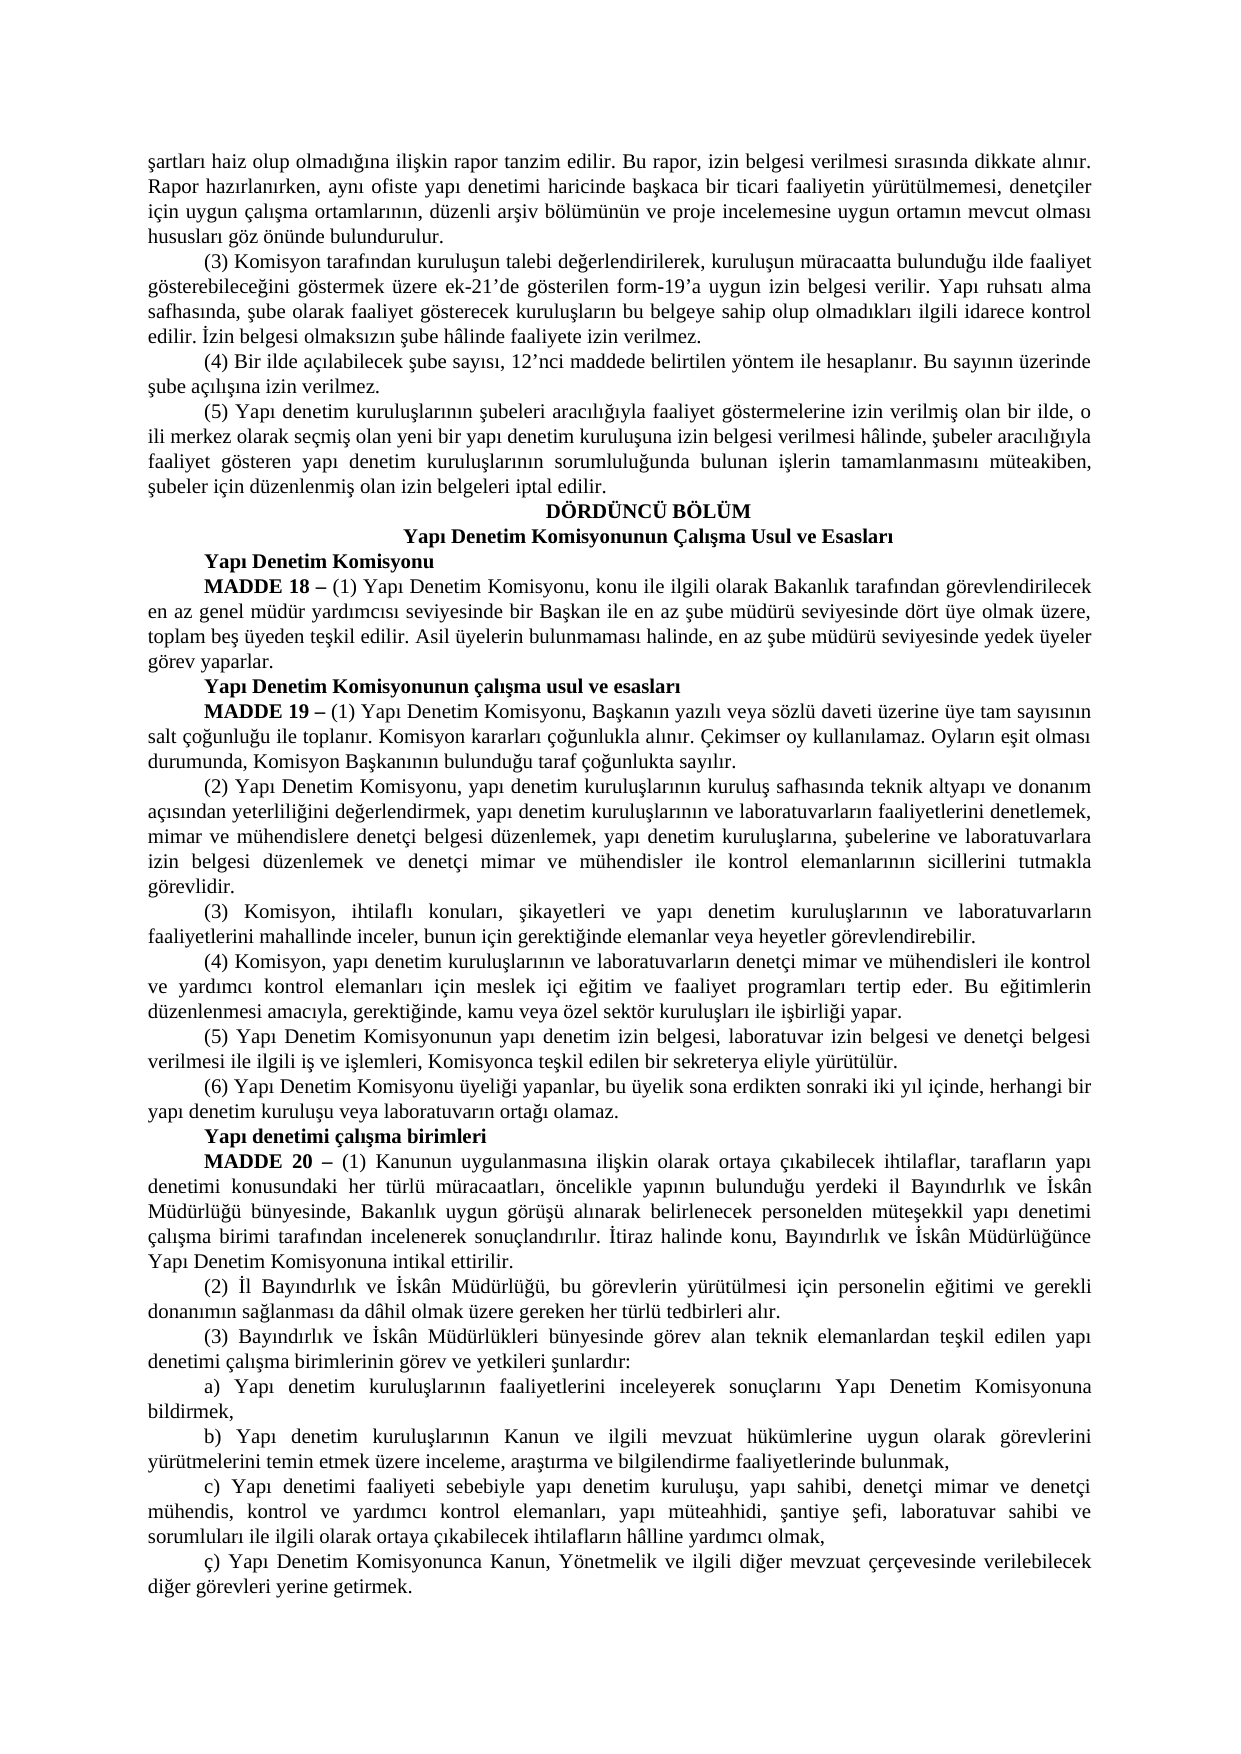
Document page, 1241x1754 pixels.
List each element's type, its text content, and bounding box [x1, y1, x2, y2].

text MADDE 18 – (1) Yapı Denetim Komisyonu, konu ile ilgili olarak Bakanlık tarafından görevlendirilecek en az genel müdür yardımcısı seviyesinde bir Başkan ile en az şube müdürü seviyesinde dört üye olmak üzere, toplam beş üyeden teşkil edilir. Asil üyelerin bulunmaması halinde, en az şube müdürü seviyesinde yedek üyeler görev yaparlar. [148, 573, 1093, 673]
text MADDE 20 – (1) Kanunun uygulanmasına ilişkin olarak ortaya çıkabilecek ihtilaflar, tarafların yapı denetimi konusundaki her türlü müracaatları, öncelikle yapının bulunduğu yerdeki il Bayındırlık ve İskân Müdürlüğü bünyesinde, Bakanlık uygun görüşü alınarak belirlenecek personelden müteşekkil yapı denetimi çalışma birimi tarafından incelenerek sonuçlandırılır. İtiraz halinde konu, Bayındırlık ve İskân Müdürlüğünce Yapı Denetim Komisyonuna intikal ettirilir. [148, 1148, 1093, 1273]
text (2) Yapı Denetim Komisyonu, yapı denetim kuruluşlarının kuruluş safhasında teknik altyapı ve donanım açısından yeterliliğini değerlendirmek, yapı denetim kuruluşlarının ve laboratuvarların faaliyetlerini denetlemek, mimar ve mühendislere denetçi belgesi düzenlemek, yapı denetim kuruluşlarına, şubelerine ve laboratuvarlara izin belgesi düzenlemek ve denetçi mimar ve mühendisler ile kontrol elemanlarının sicillerini tutmakla görevlidir. [148, 773, 1093, 898]
text ç) Yapı Denetim Komisyonunca Kanun, Yönetmelik ve ilgili diğer mevzuat çerçevesinde verilebilecek diğer görevleri yerine getirmek. [148, 1548, 1093, 1598]
text c) Yapı denetimi faaliyeti sebebiyle yapı denetim kuruluşu, yapı sahibi, denetçi mimar ve denetçi mühendis, kontrol ve yardımcı kontrol elemanları, yapı müteahhidi, şantiye şefi, laboratuvar sahibi ve sorumluları ile ilgili olarak ortaya çıkabilecek ihtilafların hâlline yardımcı olmak, [148, 1473, 1093, 1548]
text (4) Bir ilde açılabilecek şube sayısı, 12’nci maddede belirtilen yöntem ile hesaplanır. Bu sayının üzerinde şube açılışına izin verilmez. [148, 348, 1093, 398]
text (5) Yapı Denetim Komisyonunun yapı denetim izin belgesi, laboratuvar izin belgesi ve denetçi belgesi verilmesi ile ilgili iş ve işlemleri, Komisyonca teşkil edilen bir sekreterya eliyle yürütülür. [148, 1023, 1093, 1073]
text (2) İl Bayındırlık ve İskân Müdürlüğü, bu görevlerin yürütülmesi için personelin eğitimi ve gerekli donanımın sağlanması da dâhil olmak üzere gereken her türlü tedbirleri alır. [148, 1273, 1093, 1323]
text Yapı Denetim Komisyonunun çalışma usul ve esasları [148, 673, 1093, 698]
text DÖRDÜNCÜ BÖLÜM [148, 498, 1093, 523]
text (6) Yapı Denetim Komisyonu üyeliği yapanlar, bu üyelik sona erdikten sonraki iki yıl içinde, herhangi bir yapı denetim kuruluşu veya laboratuvarın ortağı olamaz. [148, 1073, 1093, 1123]
text Yapı Denetim Komisyonu [148, 548, 1093, 573]
text (3) Komisyon, ihtilaflı konuları, şikayetleri ve yapı denetim kuruluşlarının ve laboratuvarların faaliyetlerini mahallinde inceler, bunun için gerektiğinde elemanlar veya heyetler görevlendirebilir. [148, 898, 1093, 948]
text MADDE 19 – (1) Yapı Denetim Komisyonu, Başkanın yazılı veya sözlü daveti üzerine üye tam sayısının salt çoğunluğu ile toplanır. Komisyon kararları çoğunlukla alınır. Çekimser oy kullanılamaz. Oyların eşit olması durumunda, Komisyon Başkanının bulunduğu taraf çoğunlukta sayılır. [148, 698, 1093, 773]
text a) Yapı denetim kuruluşlarının faaliyetlerini inceleyerek sonuçlarını Yapı Denetim Komisyonuna bildirmek, [148, 1373, 1093, 1423]
text (4) Komisyon, yapı denetim kuruluşlarının ve laboratuvarların denetçi mimar ve mühendisleri ile kontrol ve yardımcı kontrol elemanları için meslek içi eğitim ve faaliyet programları tertip eder. Bu eğitimlerin düzenlenmesi amacıyla, gerektiğinde, kamu veya özel sektör kuruluşları ile işbirliği yapar. [148, 948, 1093, 1023]
text Yapı denetimi çalışma birimleri [148, 1123, 1093, 1148]
text b) Yapı denetim kuruluşlarının Kanun ve ilgili mevzuat hükümlerine uygun olarak görevlerini yürütmelerini temin etmek üzere inceleme, araştırma ve bilgilendirme faaliyetlerinde bulunmak, [148, 1423, 1093, 1473]
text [148, 148, 1093, 248]
text (3) Komisyon tarafından kuruluşun talebi değerlendirilerek, kuruluşun müracaatta bulunduğu ilde faaliyet gösterebileceğini göstermek üzere ek-21’de gösterilen form-19’a uygun izin belgesi verilir. Yapı ruhsatı alma safhasında, şube olarak faaliyet gösterecek kuruluşların bu belgeye sahip olup olmadıkları ilgili idarece kontrol edilir. İzin belgesi olmaksızın şube hâlinde faaliyete izin verilmez. [148, 248, 1093, 348]
text Yapı Denetim Komisyonunun Çalışma Usul ve Esasları [148, 523, 1093, 548]
text (5) Yapı denetim kuruluşlarının şubeleri aracılığıyla faaliyet göstermelerine izin verilmiş olan bir ilde, o ili merkez olarak seçmiş olan yeni bir yapı denetim kuruluşuna izin belgesi verilmesi hâlinde, şubeler aracılığıyla faaliyet gösteren yapı denetim kuruluşlarının sorumluluğunda bulunan işlerin tamamlanmasını müteakiben, şubeler için düzenlenmiş olan izin belgeleri iptal edilir. [148, 398, 1093, 498]
text (3) Bayındırlık ve İskân Müdürlükleri bünyesinde görev alan teknik elemanlardan teşkil edilen yapı denetimi çalışma birimlerinin görev ve yetkileri şunlardır: [148, 1323, 1093, 1373]
